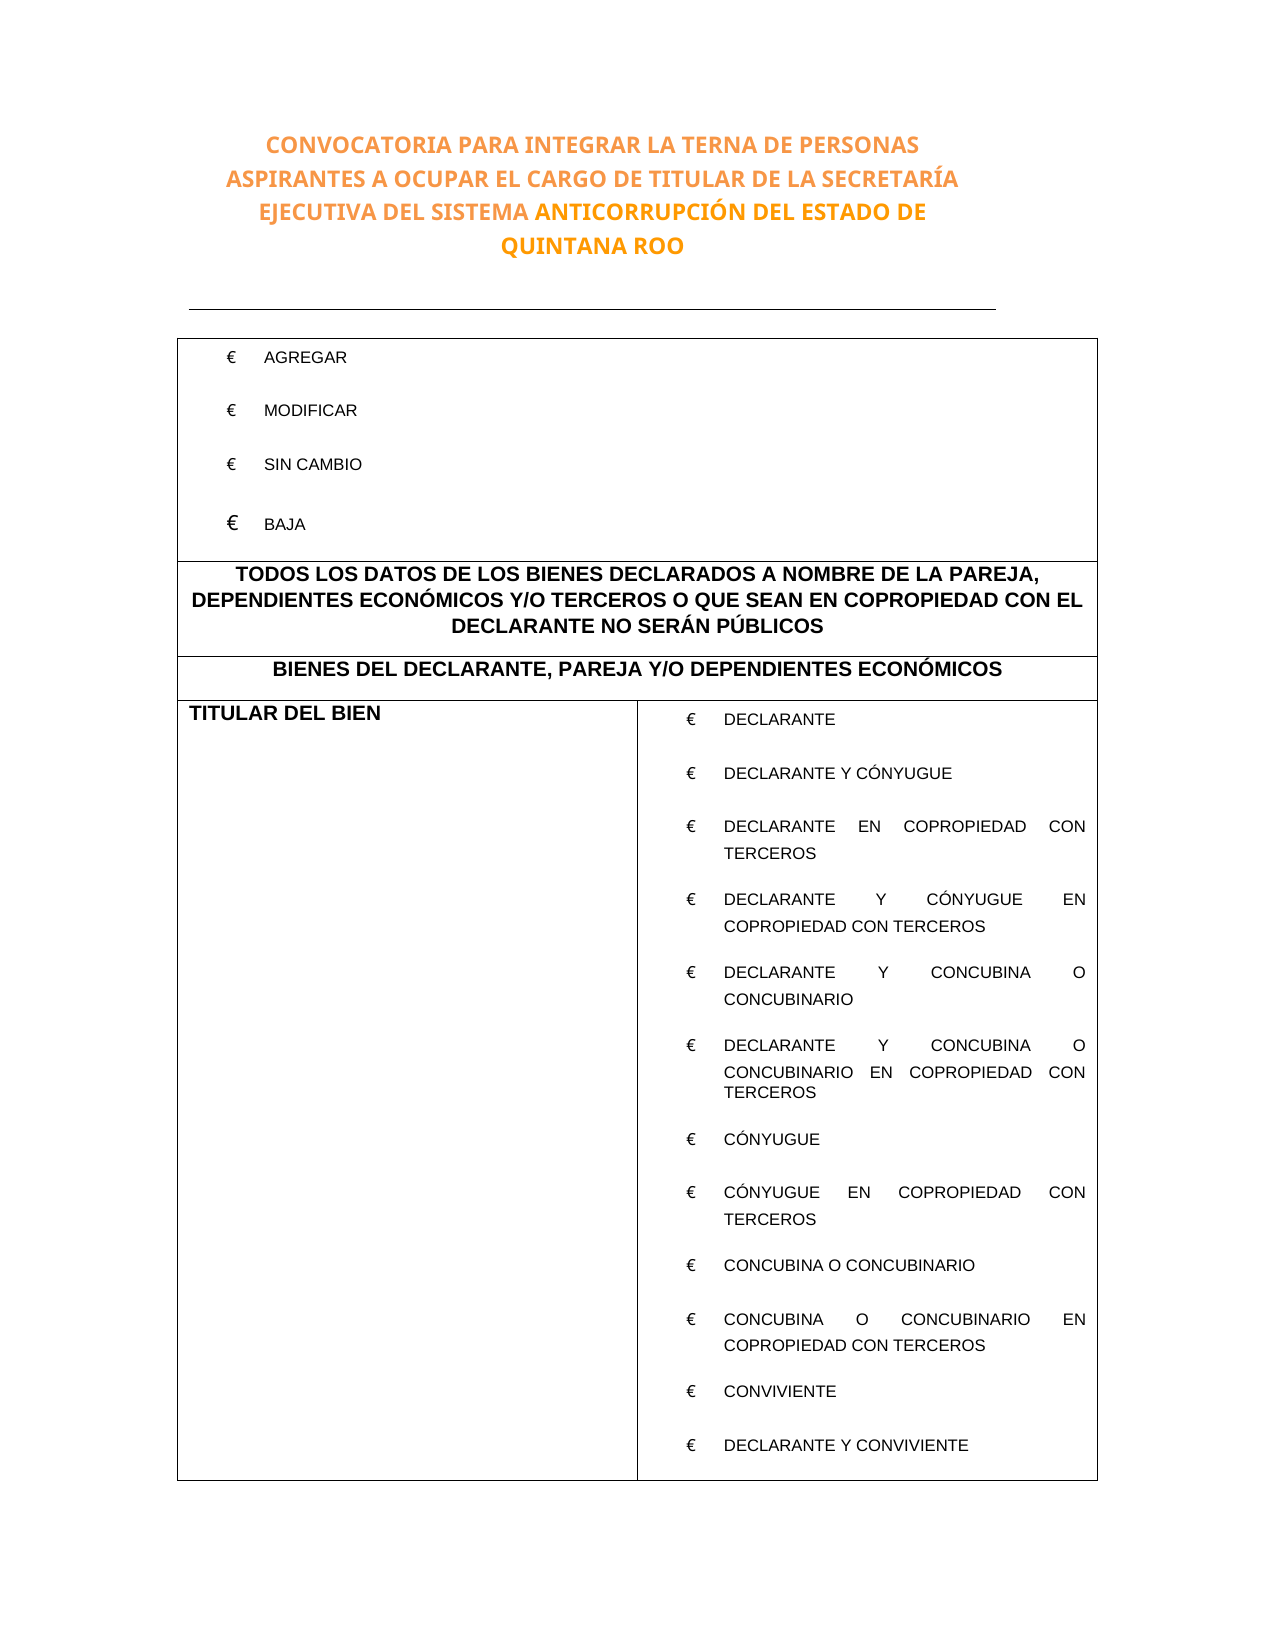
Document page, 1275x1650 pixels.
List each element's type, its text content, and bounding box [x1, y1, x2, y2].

table_cell TODOS LOS DATOS DE LOS BIENES DECLARADOS A NOMBRE DE LA PAREJA, DEPENDIENTES ECONÓMICOS Y/O TERCEROS O QUE SEAN EN COPROPIEDAD CON EL DECLARANTE NO SERÁN PÚBLICOS [178, 562, 1097, 656]
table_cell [178, 339, 1097, 561]
table_cell BIENES DEL DECLARANTE, PAREJA Y/O DEPENDIENTES ECONÓMICOS [178, 657, 1097, 700]
table_cell TITULAR DEL BIEN [178, 701, 637, 1480]
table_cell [638, 701, 1097, 1480]
